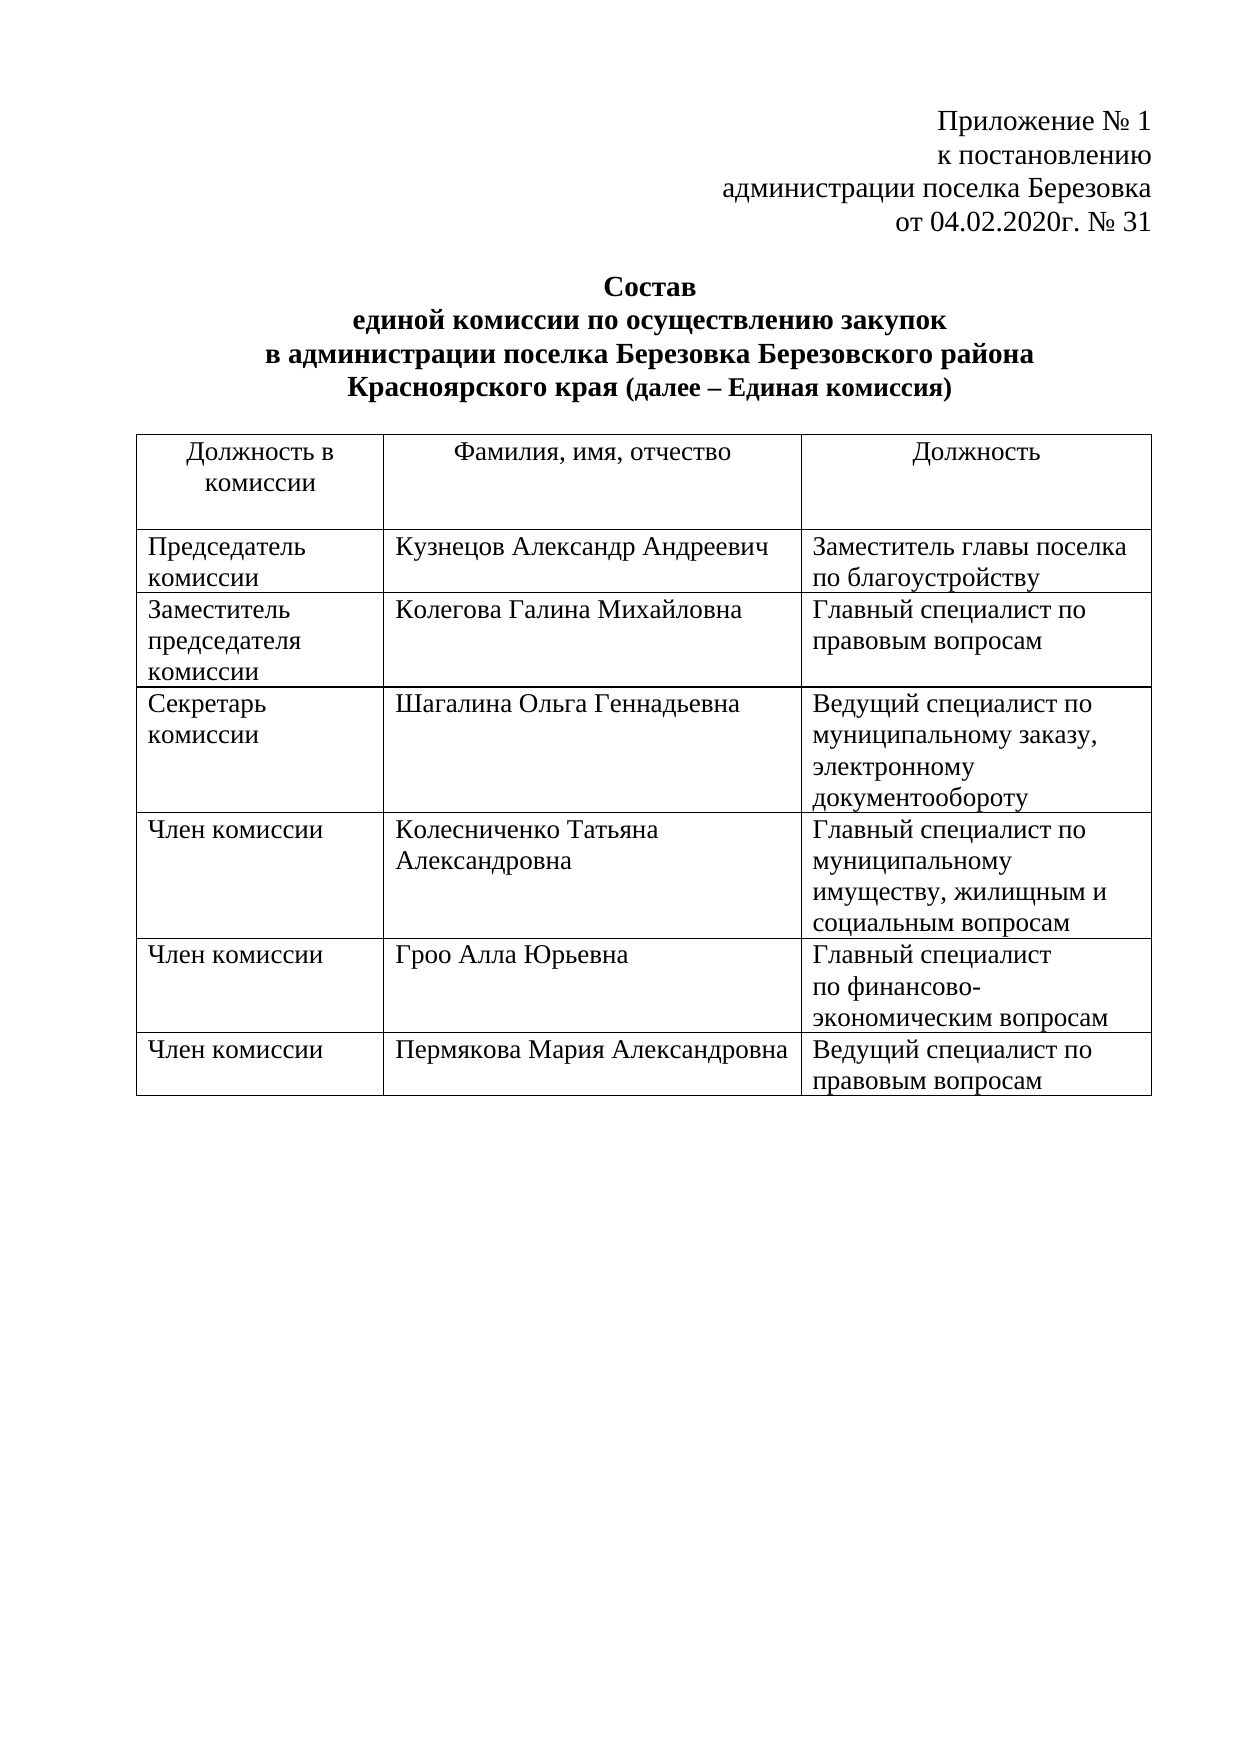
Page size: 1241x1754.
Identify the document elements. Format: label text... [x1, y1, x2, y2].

table_cell Главный специалист по муниципальному имуществу, жилищным и социальным вопросам [802, 813, 1151, 938]
table_cell Член комиссии [137, 1033, 383, 1095]
text единой комиссии по осуществлению закупок [148, 302, 1152, 336]
table_cell Кузнецов Александр Андреевич [384, 530, 801, 592]
text в администрации поселка Березовка Березовского района [148, 336, 1152, 369]
table_header Должность [802, 435, 1151, 528]
table_cell Член комиссии [137, 813, 383, 938]
table_cell Член комиссии [137, 939, 383, 1032]
table_cell Ведущий специалист по правовым вопросам [802, 1033, 1151, 1095]
table_cell Гроо Алла Юрьевна [384, 939, 801, 1032]
table_cell Заместитель председателя комиссии [137, 593, 383, 686]
table_cell Колесниченко Татьяна Александровна [384, 813, 801, 938]
text администрации поселка Березовка [148, 171, 1152, 204]
table_cell Главный специалист по финансово-экономическим вопросам [802, 939, 1151, 1032]
table_cell Пермякова Мария Александровна [384, 1033, 801, 1095]
table_cell Ведущий специалист по муниципальному заказу, электронному документообороту [802, 688, 1151, 812]
table_cell Заместитель главы поселка по благоустройству [802, 530, 1151, 592]
table_cell Секретарь комиссии [137, 688, 383, 812]
text Состав [148, 269, 1152, 302]
table_cell Шагалина Ольга Геннадьевна [384, 688, 801, 812]
text к постановлению [148, 137, 1152, 171]
table_cell Колегова Галина Михайловна [384, 593, 801, 686]
text Приложение № 1 [148, 103, 1152, 137]
table_header Фамилия, имя, отчество [384, 435, 801, 528]
text Красноярского края (далее – Единая комиссия) [148, 369, 1152, 403]
table_cell Главный специалист по правовым вопросам [802, 593, 1151, 686]
table_cell Председатель комиссии [137, 530, 383, 592]
table_header Должность в комиссии [137, 435, 383, 528]
text от 04.02.2020г. № 31 [148, 204, 1152, 238]
